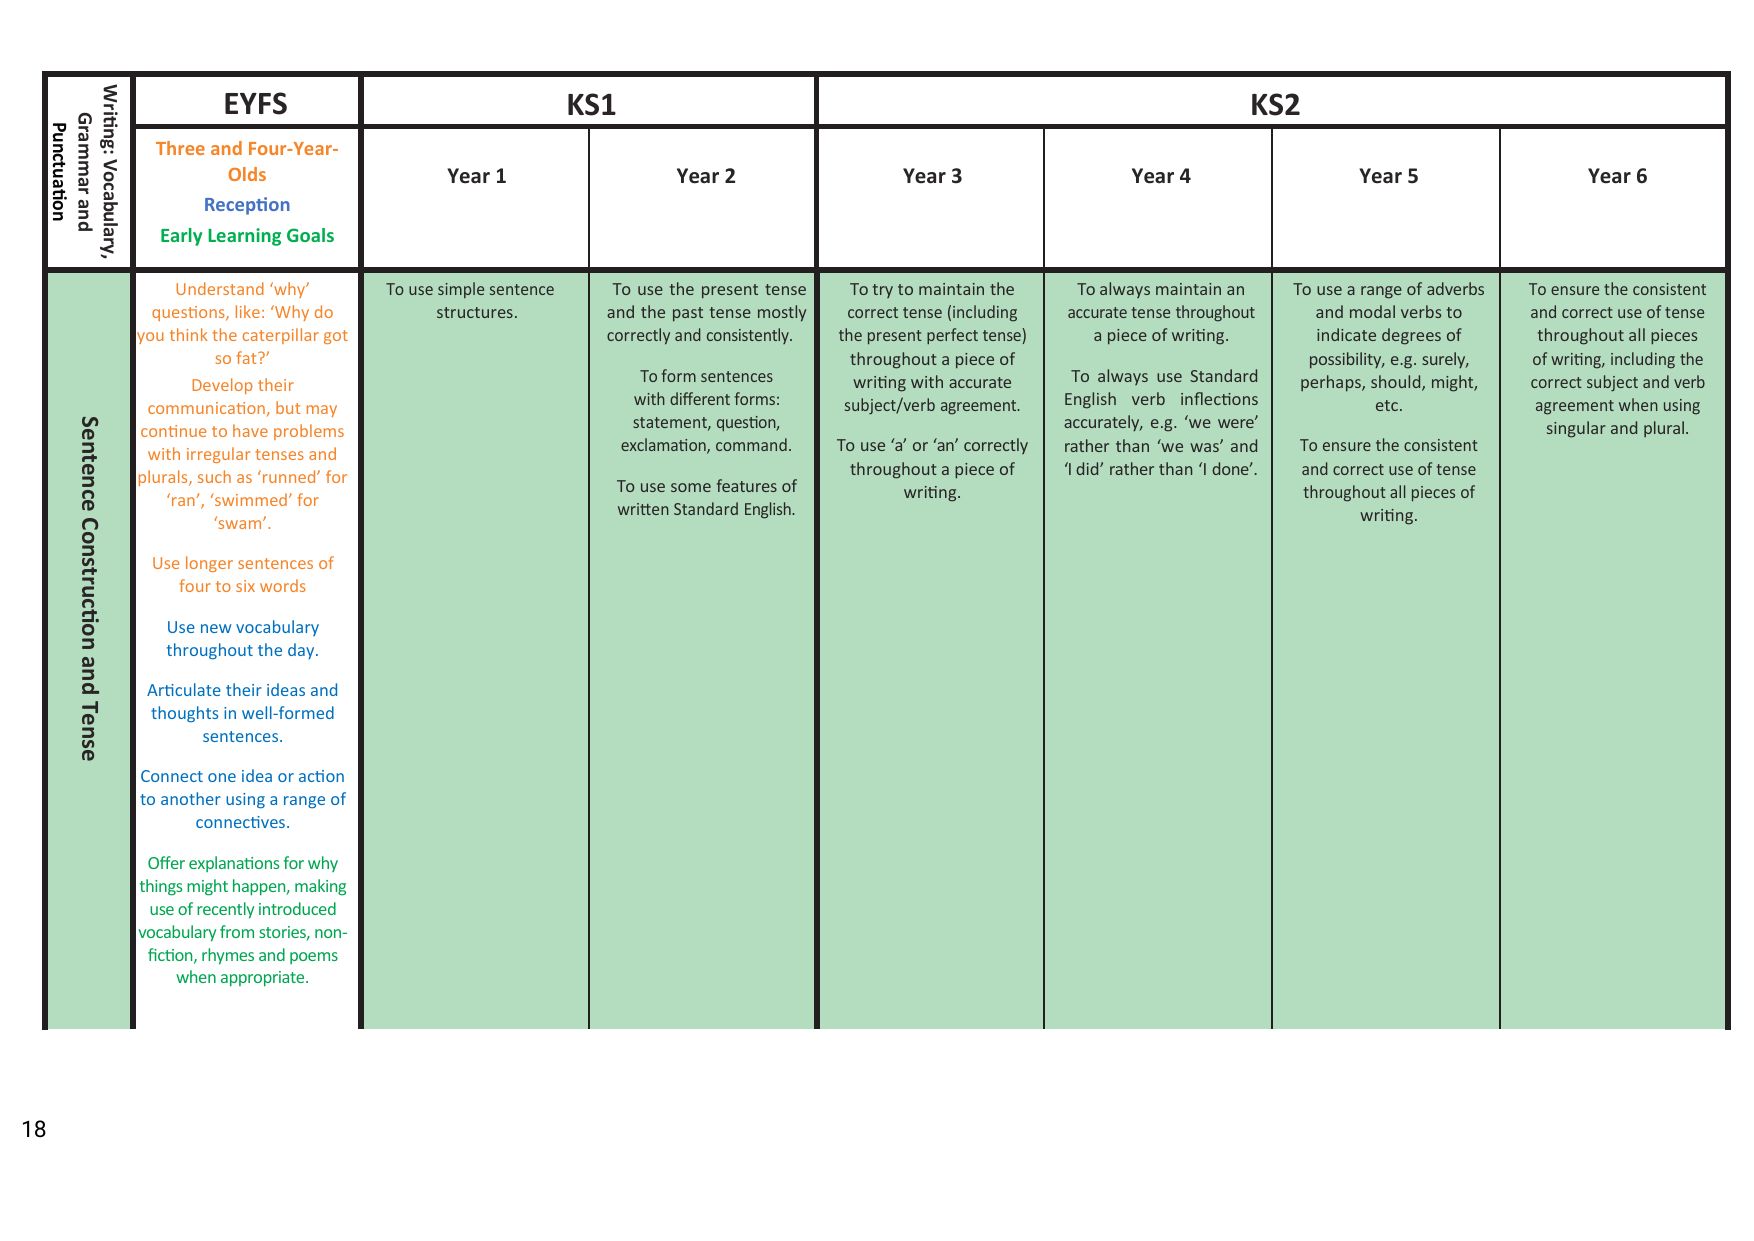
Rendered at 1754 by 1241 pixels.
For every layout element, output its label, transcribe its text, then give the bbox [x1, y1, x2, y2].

table_header Writing: Vocabulary, Grammar and Punctuation [48, 77, 130, 267]
table_cell Year 5 [1273, 129, 1499, 267]
table_cell To use a range of adverbs and modal verbs to indicate degrees of possibility, e.g. surely, perhaps, should, might, etc. To ensure the consistent and correct use of tense throughout all pieces of writing. [1273, 273, 1499, 1029]
table_cell Three and Four-Year-Olds Reception Early Learning Goals [136, 129, 358, 267]
table_cell Year 1 [364, 129, 588, 267]
table_cell Year 3 [819, 129, 1043, 267]
table_cell To always maintain an accurate tense throughout a piece of writing. To always use Standard English verb inflections accurately, e.g. ‘we were’ rather than ‘we was’ and ‘I did’ rather than ‘I done’. [1045, 273, 1271, 1029]
table_cell Year 2 [590, 129, 814, 267]
table_cell To use the present tense and the past tense mostly correctly and consistently. To form sentences with different forms: statement, question, exclamation, command. To use some features of written Standard English. [590, 273, 814, 1029]
table_header KS2 [819, 77, 1725, 124]
table_cell Sentence Construction and Tense [48, 273, 130, 1029]
table_cell To use simple sentence structures. [364, 273, 588, 1029]
table_cell Year 6 [1501, 129, 1725, 267]
table_cell To try to maintain the correct tense (including the present perfect tense) throughout a piece of writing with accurate subject/verb agreement. To use ‘a’ or ‘an’ correctly throughout a piece of writing. [820, 273, 1043, 1029]
table_header KS1 [364, 77, 814, 124]
table_header EYFS [136, 77, 358, 124]
table_cell Understand ‘why’ questions, like: ‘Why do you think the caterpillar got so fat?’ Develop their communication, but may continue to have problems with irregular tenses and plurals, such as ‘runned’ for ‘ran’, ‘swimmed’ for ‘swam’. Use longer sentences of four to six words Use new vocabulary throughout the day. Articulate their ideas and thoughts in well-formed sentences. Connect one idea or action to another using a range of connectives. Offer explanations for why things might happen, making use of recently introduced vocabulary from stories, non-fiction, rhymes and poems when appropriate. [136, 273, 358, 1029]
table_cell To ensure the consistent and correct use of tense throughout all pieces of writing, including the correct subject and verb agreement when using singular and plural. [1501, 273, 1725, 1029]
table_cell Year 4 [1045, 129, 1271, 267]
